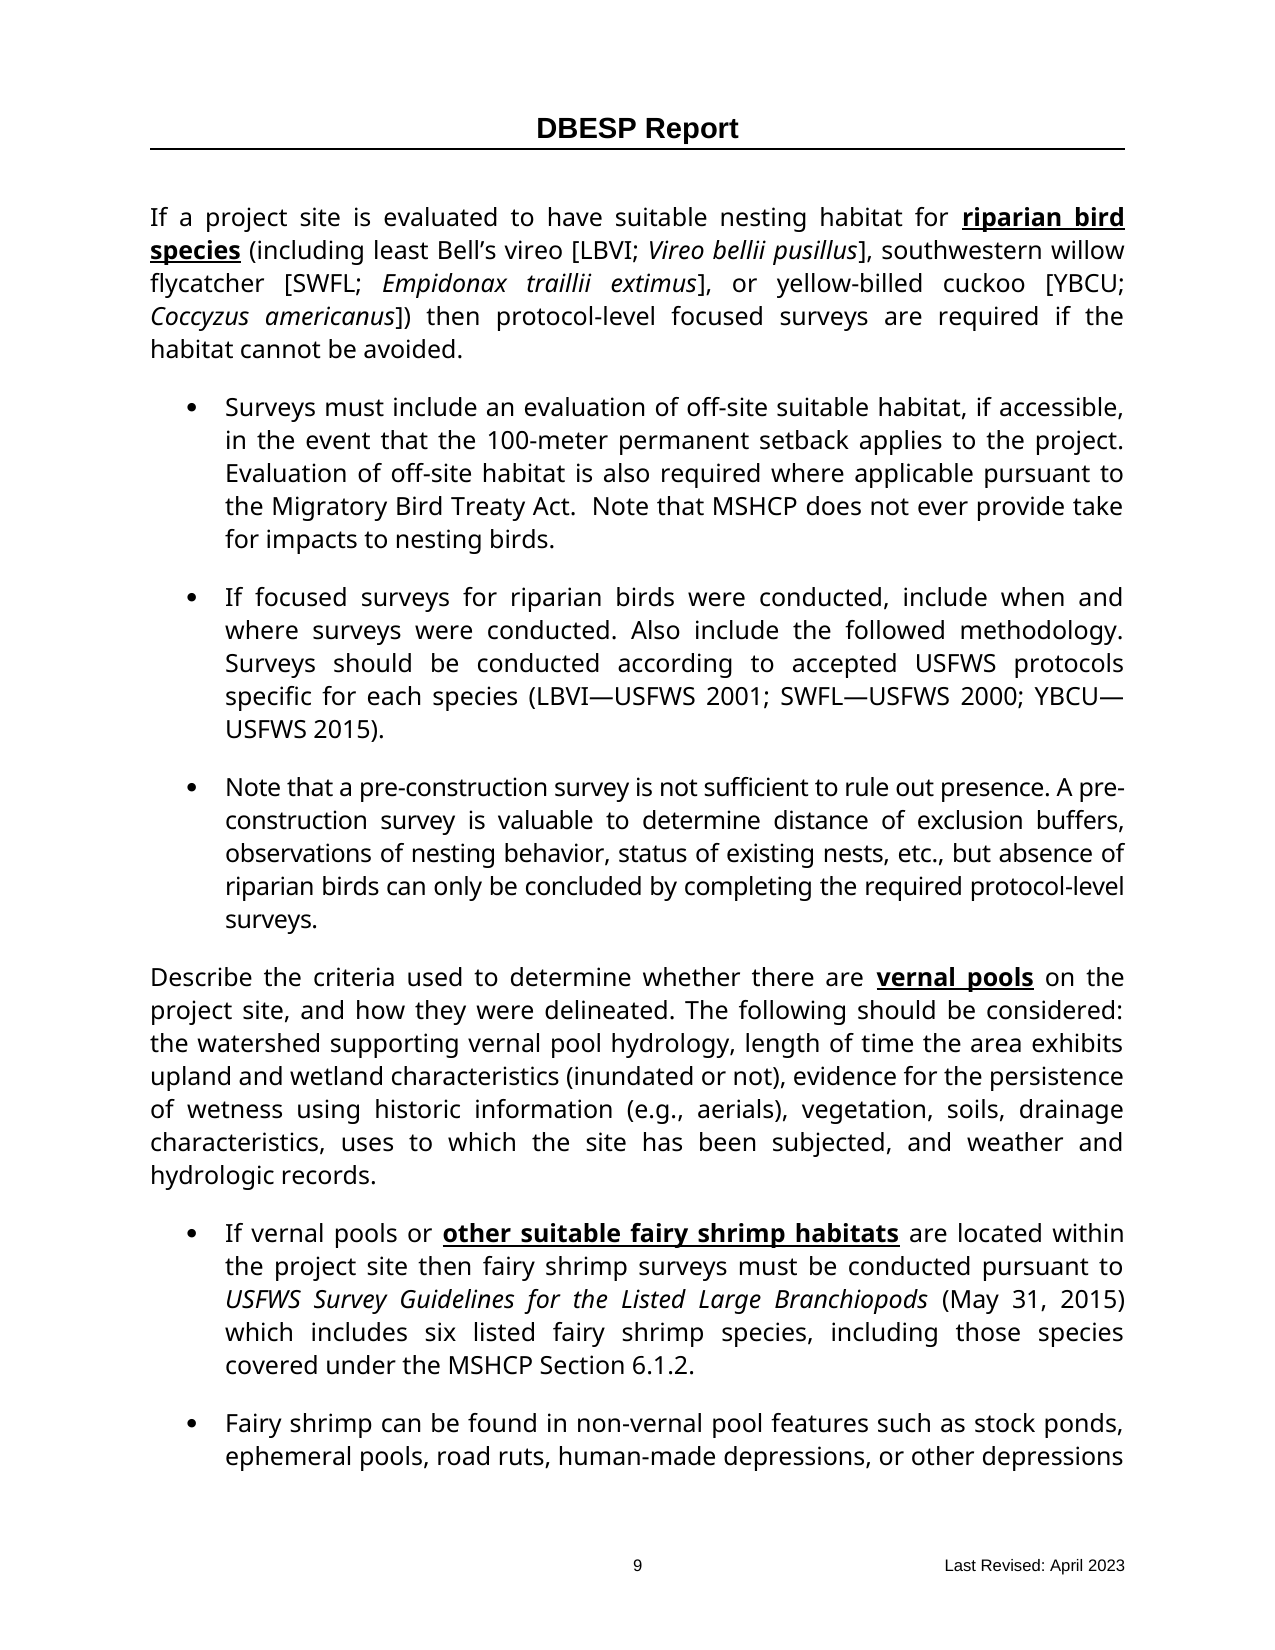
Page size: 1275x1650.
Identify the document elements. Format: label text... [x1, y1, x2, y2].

text Describe the criteria used to determine whether there are vernal pools on the project site, and how they were delineated. The following should be considered: the watershed supporting vernal pool hydrology, length of time the area exhibits upland and wetland characteristics (inundated or not), evidence for the persistence of wetness using historic information (e.g., aerials), vegetation, soils, drainage characteristics, uses to which the site has been subjected, and weather and hydrologic records. [150, 960, 1125, 1191]
list Surveys must include an evaluation of off-site suitable habitat, if accessible, in the event that the 100-meter permanent setback applies to the project. Evaluation of off-site habitat is also required where applicable pursuant to the Migratory Bird Treaty Act. Note that MSHCP does not ever provide take for impacts to nesting birds. [187, 390, 1125, 555]
list If vernal pools or other suitable fairy shrimp habitats are located within the project site then fairy shrimp surveys must be conducted pursuant to USFWS Survey Guidelines for the Listed Large Branchiopods (May 31, 2015) which includes six listed fairy shrimp species, including those species covered under the MSHCP Section 6.1.2. [187, 1216, 1125, 1381]
list If focused surveys for riparian birds were conducted, include when and where surveys were conducted. Also include the followed methodology. Surveys should be conducted according to accepted USFWS protocols specific for each species (LBVI—USFWS 2001; SWFL—USFWS 2000; YBCU—USFWS 2015). [187, 580, 1125, 745]
list Note that a pre-construction survey is not sufficient to rule out presence. A pre-construction survey is valuable to determine distance of exclusion buffers, observations of nesting behavior, status of existing nests, etc., but absence of riparian birds can only be concluded by completing the required protocol-level surveys. [187, 770, 1125, 935]
text If a project site is evaluated to have suitable nesting habitat for riparian bird species (including least Bell’s vireo [LBVI; Vireo bellii pusillus], southwestern willow flycatcher [SWFL; Empidonax traillii extimus], or yellow-billed cuckoo [YBCU; Coccyzus americanus]) then protocol-level focused surveys are required if the habitat cannot be avoided. [150, 200, 1125, 365]
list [187, 1406, 1125, 1472]
